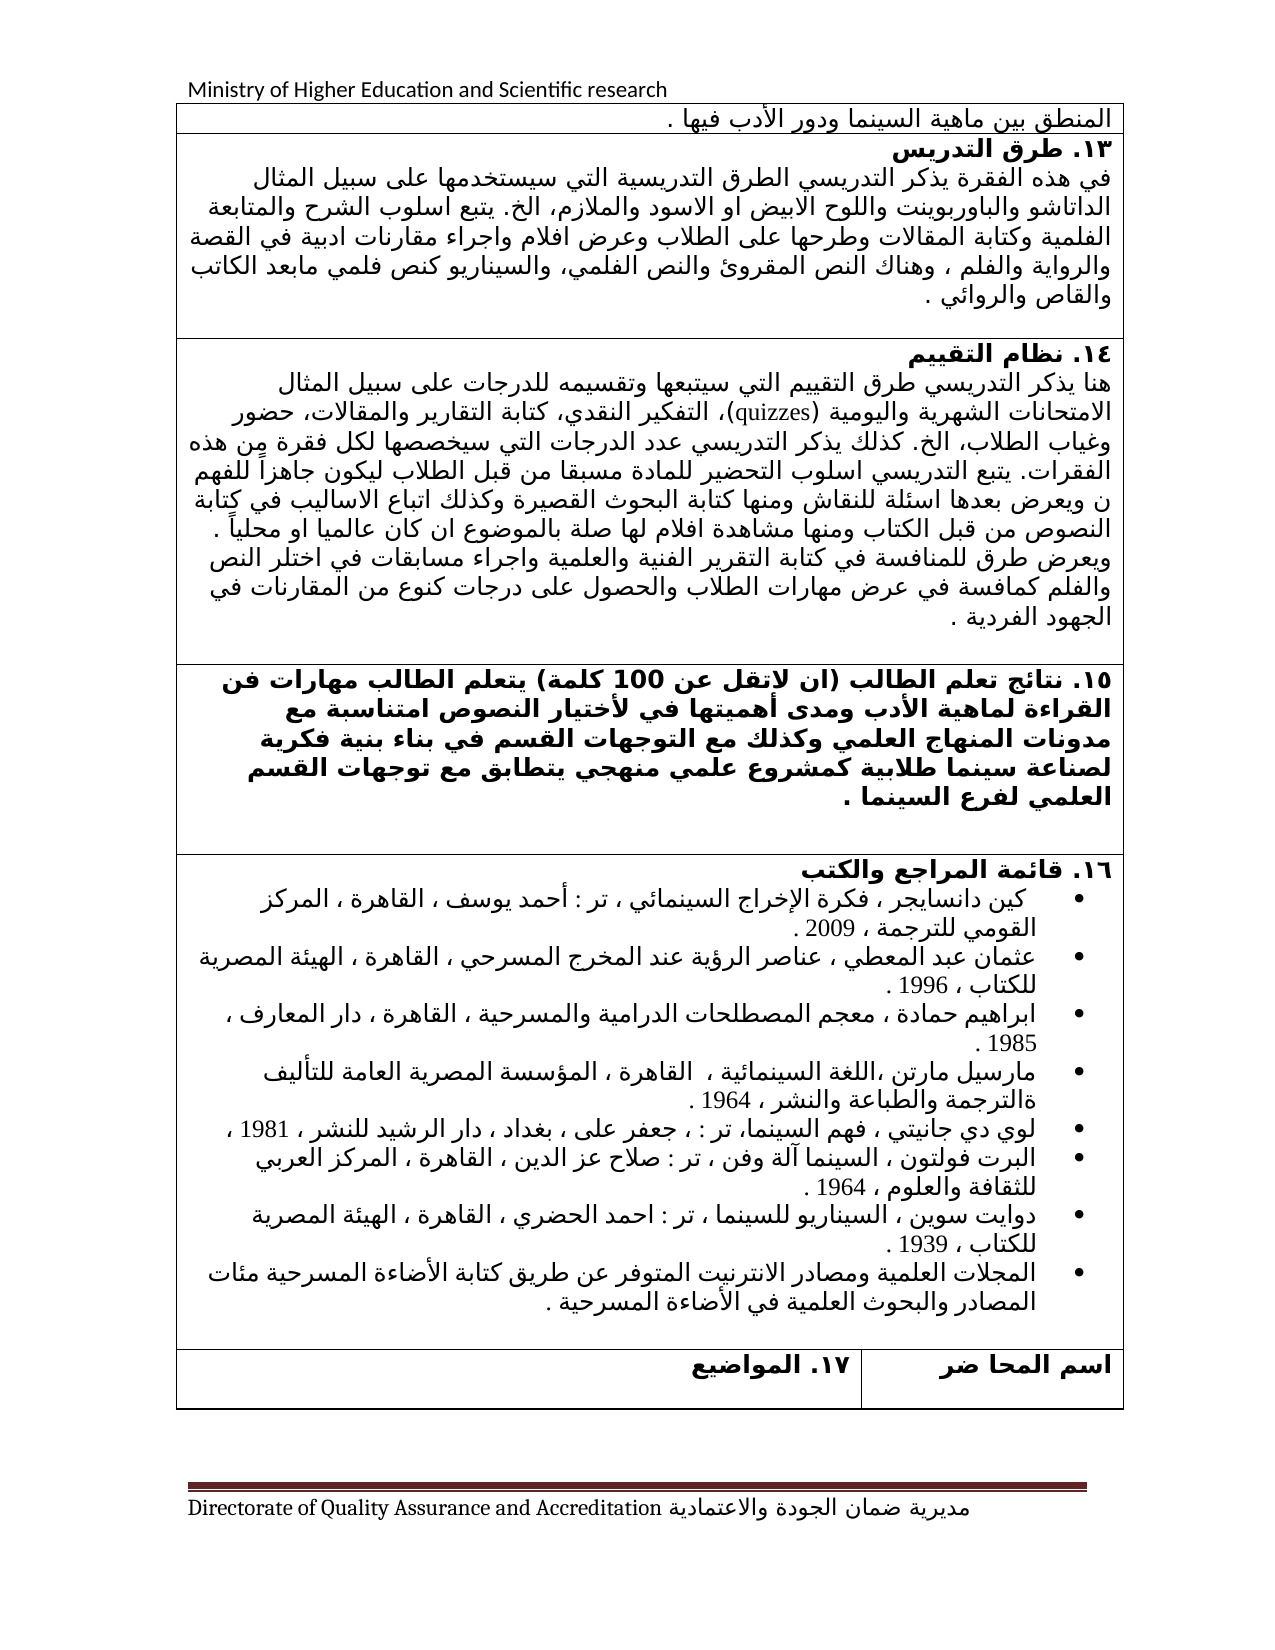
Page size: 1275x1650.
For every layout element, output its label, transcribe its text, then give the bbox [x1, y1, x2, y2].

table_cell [177, 104, 1123, 133]
table_cell ١٤. نظام التقييم هنا يذكر التدريسي طرق التقييم التي سيتبعها وتقسيمه للدرجات على سبيل المثال الامتحانات الشهرية واليومية (quizzes)، التفكير النقدي، كتابة التقارير والمقالات، حضور وغياب الطلاب، الخ. كذلك يذكر التدريسي عدد الدرجات التي سيخصصها لكل فقرة من هذه الفقرات. يتبع التدريسي اسلوب التحضير للمادة مسبقا من قبل الطلاب ليكون جاهزاً للفهم ن ويعرض بعدها اسئلة للنقاش ومنها كتابة البحوث القصيرة وكذلك اتباع الاساليب في كتابة النصوص من قبل الكتاب ومنها مشاهدة افلام لها صلة بالموضوع ان كان عالميا او محلياً . ويعرض طرق للمنافسة في كتابة التقرير الفنية والعلمية واجراء مسابقات في اختلر النص والفلم كمافسة في عرض مهارات الطلاب والحصول على درجات كنوع من المقارنات في الجهود الفردية . [177, 339, 1123, 664]
table_cell ١٧. المواضيع [177, 1350, 861, 1408]
table_cell ١٦. قائمة المراجع والكتب كين دانسايجر ، فكرة الإخراج السينمائي ، تر : أحمد يوسف ، القاهرة ، المركز القومي للترجمة ، 2009 . عثمان عبد المعطي ، عناصر الرؤية عند المخرج المسرحي ، القاهرة ، الهيئة المصرية للكتاب ، 1996 . ابراهيم حمادة ، معجم المصطلحات الدرامية والمسرحية ، القاهرة ، دار المعارف ، 1985 . مارسيل مارتن ،اللغة السينمائية ، القاهرة ، المؤسسة المصرية العامة للتأليف ةالترجمة والطباعة والنشر ، 1964 . لوي دي جانيتي ، فهم السينما، تر : ، جعفر على ، بغداد ، دار الرشيد للنشر ، 1981 ، البرت فولتون ، السينما آلة وفن ، تر : صلاح عز الدين ، القاهرة ، المركز العربي للثقافة والعلوم ، 1964 . دوايت سوين ، السيناريو للسينما ، تر : احمد الحضري ، القاهرة ، الهيئة المصرية للكتاب ، 1939 . المجلات العلمية ومصادر الانترنيت المتوفر عن طريق كتابة الأضاءة المسرحية مئات المصادر والبحوث العلمية في الأضاءة المسرحية . [177, 855, 1123, 1349]
table_cell ١٣. طرق التدريس في هذه الفقرة يذكر التدريسي الطرق التدريسية التي سيستخدمها على سبيل المثال الداتاشو والباوربوينت واللوح الابيض او الاسود والملازم، الخ. يتبع اسلوب الشرح والمتابعة الفلمية وكتابة المقالات وطرحها على الطلاب وعرض افلام واجراء مقارنات ادبية في القصة والرواية والفلم ، وهناك النص المقروئ والنص الفلمي، والسيناريو كنص فلمي مابعد الكاتب والقاص والروائي . [177, 134, 1123, 338]
table_cell اسم المحا ضر [862, 1350, 1123, 1408]
table_cell ١٥. نتائج تعلم الطالب (ان لاتقل عن 100 كلمة) يتعلم الطالب مهارات فن القراءة لماهية الأدب ومدى أهميتها في لأختيار النصوص امتناسبة مع مدونات المنهاج العلمي وكذلك مع التوجهات القسم في بناء بنية فكرية لصناعة سينما طلابية كمشروع علمي منهجي يتطابق مع توجهات القسم العلمي لفرع السينما . [177, 665, 1123, 854]
